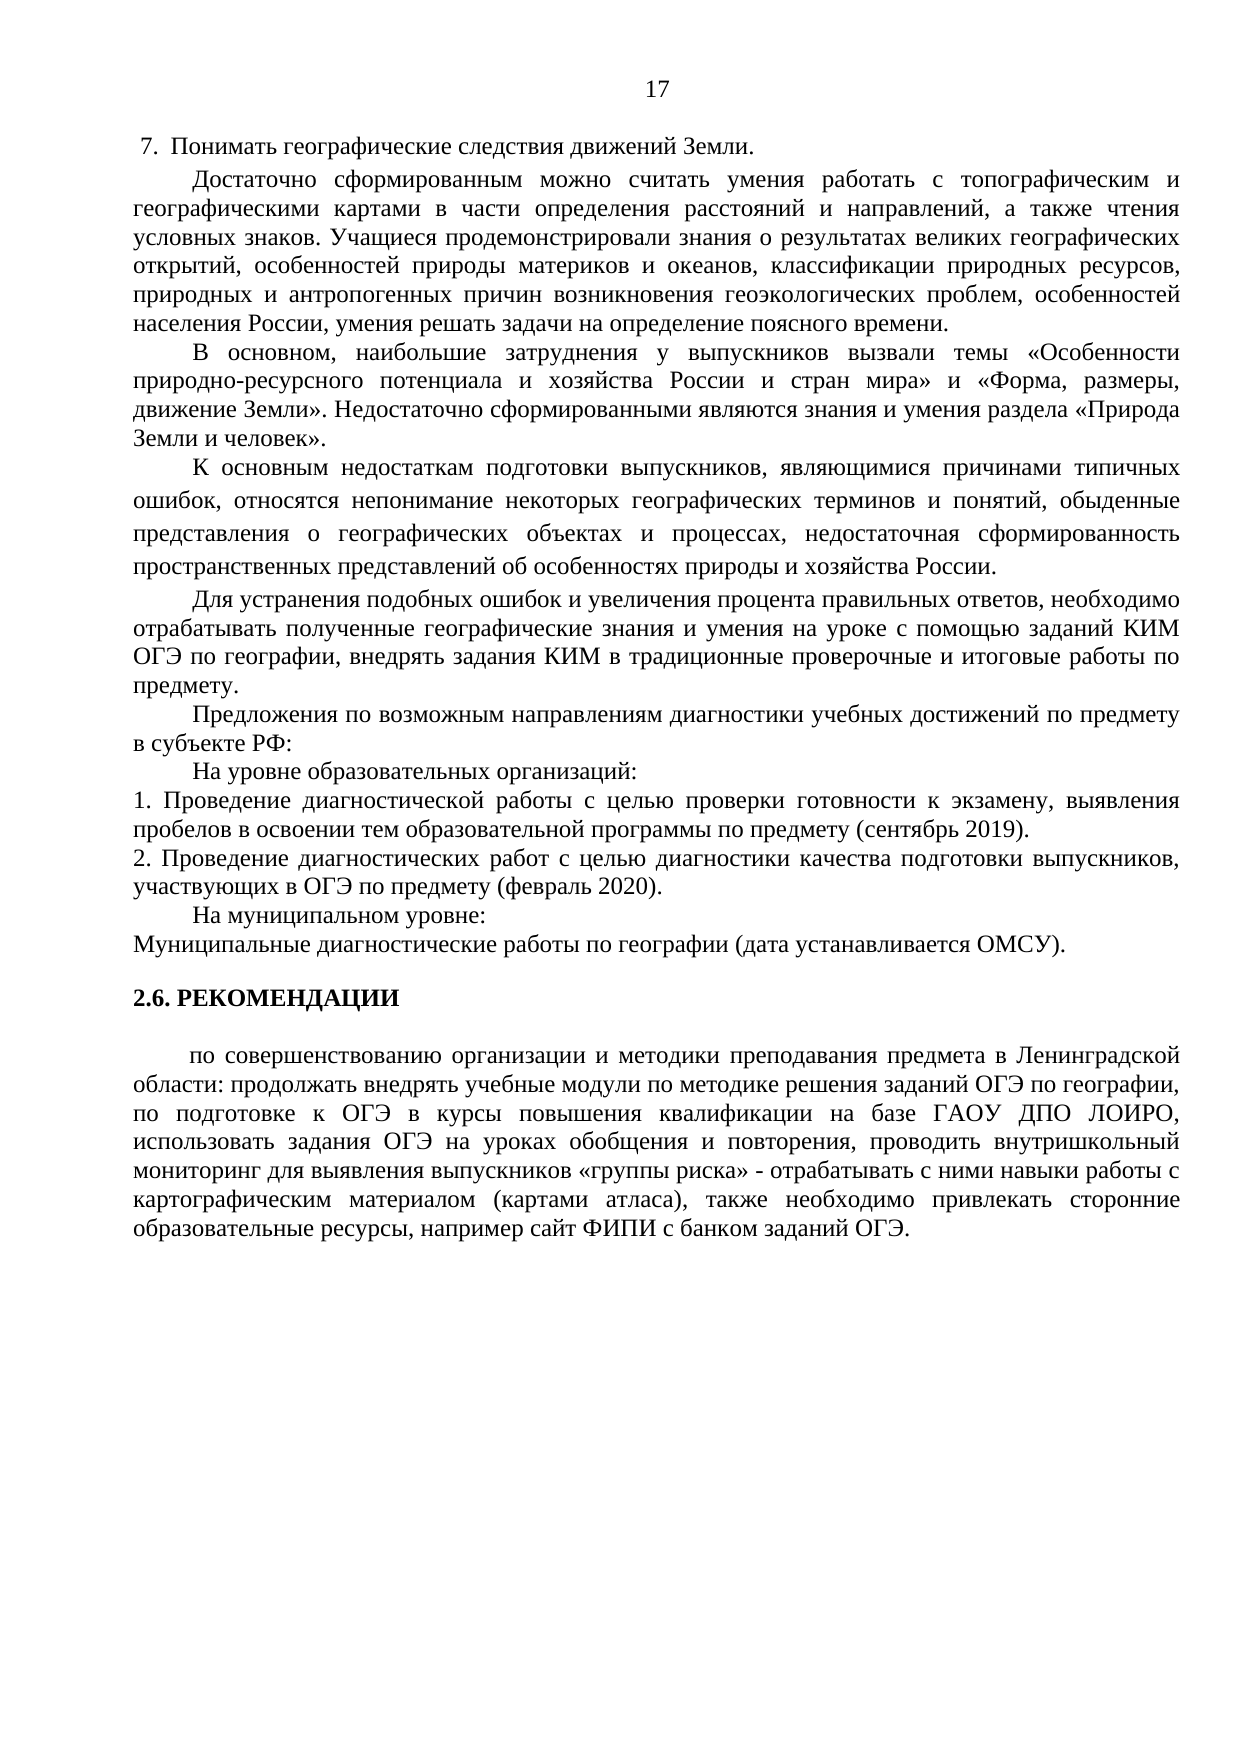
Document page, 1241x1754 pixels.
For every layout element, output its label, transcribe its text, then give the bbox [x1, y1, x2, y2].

text На уровне образовательных организаций: [133, 756, 1181, 785]
text К основным недостаткам подготовки выпускников, являющимися причинами типичных ошибок, относятся непонимание некоторых географических терминов и понятий, обыденные представления о географических объектах и процессах, недостаточная сформированность пространственных представлений об особенностях природы и хозяйства России. [133, 452, 1181, 580]
text Муниципальные диагностические работы по географии (дата устанавливается ОМСУ). [133, 929, 1181, 958]
text Достаточно сформированным можно считать умения работать с топографическим и географическими картами в части определения расстояний и направлений, а также чтения условных знаков. Учащиеся продемонстрировали знания о результатах великих географических открытий, особенностей природы материков и океанов, классификации природных ресурсов, природных и антропогенных причин возникновения геоэкологических проблем, особенностей населения России, умения решать задачи на определение поясного времени. [133, 164, 1181, 337]
list Понимать географические следствия движений Земли. [140, 131, 1181, 160]
text Предложения по возможным направлениям диагностики учебных достижений по предмету в субъекте РФ: [133, 699, 1181, 756]
text по совершенствованию организации и методики преподавания предмета в Ленинградской области: продолжать внедрять учебные модули по методике решения заданий ОГЭ по географии, по подготовке к ОГЭ в курсы повышения квалификации на базе ГАОУ ДПО ЛОИРО, использовать задания ОГЭ на уроках обобщения и повторения, проводить внутришкольный мониторинг для выявления выпускников «группы риска» - отрабатывать с ними навыки работы с картографическим материалом (картами атласа), также необходимо привлекать сторонние образовательные ресурсы, например сайт ФИПИ с банком заданий ОГЭ. [133, 1040, 1181, 1241]
text Для устранения подобных ошибок и увеличения процента правильных ответов, необходимо отрабатывать полученные географические знания и умения на уроке с помощью заданий КИМ ОГЭ по географии, внедрять задания КИМ в традиционные проверочные и итоговые работы по предмету. [133, 584, 1181, 699]
text На муниципальном уровне: [133, 900, 1181, 929]
text 1. Проведение диагностической работы с целью проверки готовности к экзамену, выявления пробелов в освоении тем образовательной программы по предмету (сентябрь 2019). [133, 785, 1181, 843]
subtitle 2.6. РЕКОМЕНДАЦИИ [133, 983, 1181, 1011]
text В основном, наибольшие затруднения у выпускников вызвали темы «Особенности природно-ресурсного потенциала и хозяйства России и стран мира» и «Форма, размеры, движение Земли». Недостаточно сформированными являются знания и умения раздела «Природа Земли и человек». [133, 337, 1181, 452]
text 2. Проведение диагностических работ с целью диагностики качества подготовки выпускников, участвующих в ОГЭ по предмету (февраль 2020). [133, 843, 1181, 900]
